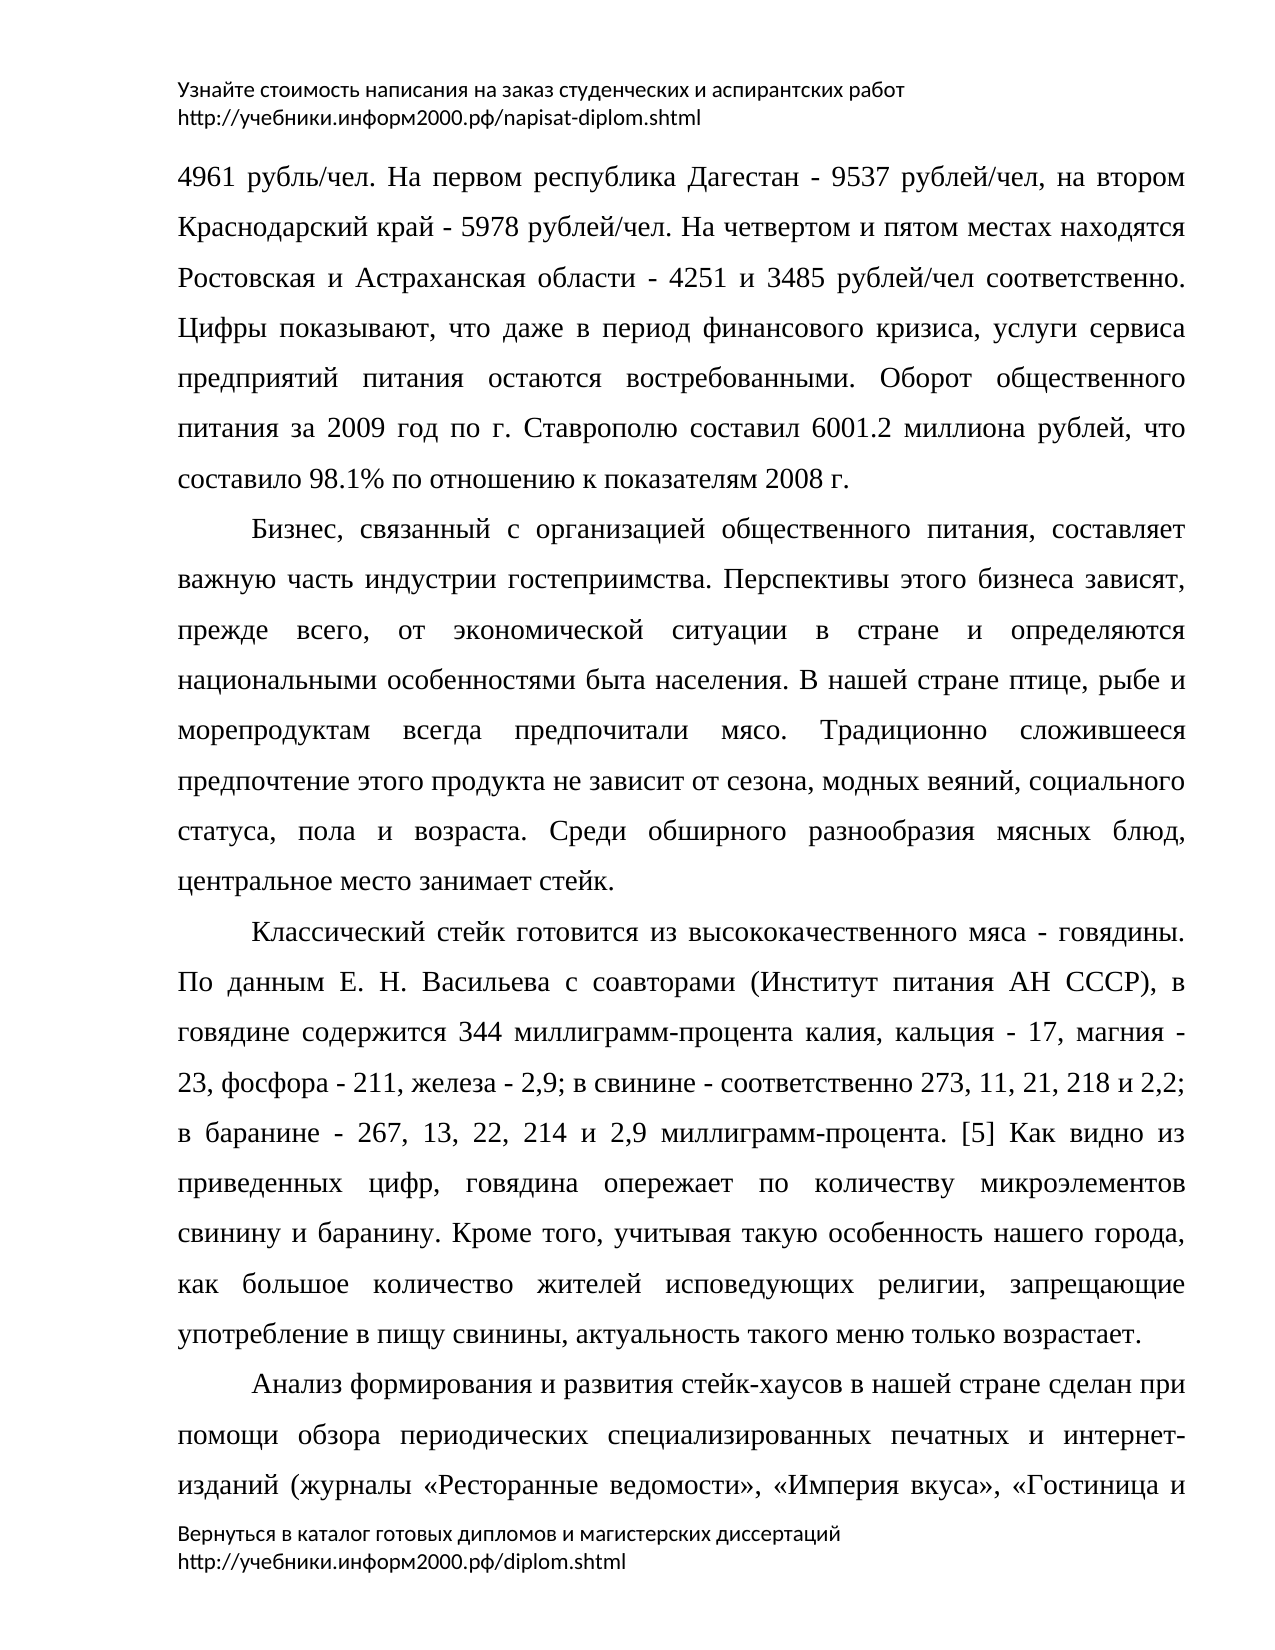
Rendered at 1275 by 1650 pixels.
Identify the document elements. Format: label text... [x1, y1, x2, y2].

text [177, 159, 1186, 494]
text Классический стейк готовится из высококачественного мяса - говядины. По данным Е. Н. Васильева с соавторами (Институт питания АН СССР), в говядине содержится 344 миллиграмм-процента калия, кальция - 17, магния - 23, фосфора - 211, железа - 2,9; в свинине - соответственно 273, 11, 21, 218 и 2,2; в баранине - 267, 13, 22, 214 и 2,9 миллиграмм-процента. [5] Как видно из приведенных цифр, говядина опережает по количеству микроэлементов свинину и баранину. Кроме того, учитывая такую особенность нашего города, как большое количество жителей исповедующих религии, запрещающие употребление в пищу свинины, актуальность такого меню только возрастает. [177, 914, 1186, 1350]
text Бизнес, связанный с организацией общественного питания, составляет важную часть индустрии гостеприимства. Перспективы этого бизнеса зависят, прежде всего, от экономической ситуации в стране и определяются национальными особенностями быта населения. В нашей стране птице, рыбе и морепродуктам всегда предпочитали мясо. Традиционно сложившееся предпочтение этого продукта не зависит от сезона, модных веяний, социального статуса, пола и возраста. Среди обширного разнообразия мясных блюд, центральное место занимает стейк. [177, 511, 1186, 897]
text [177, 1367, 1186, 1501]
